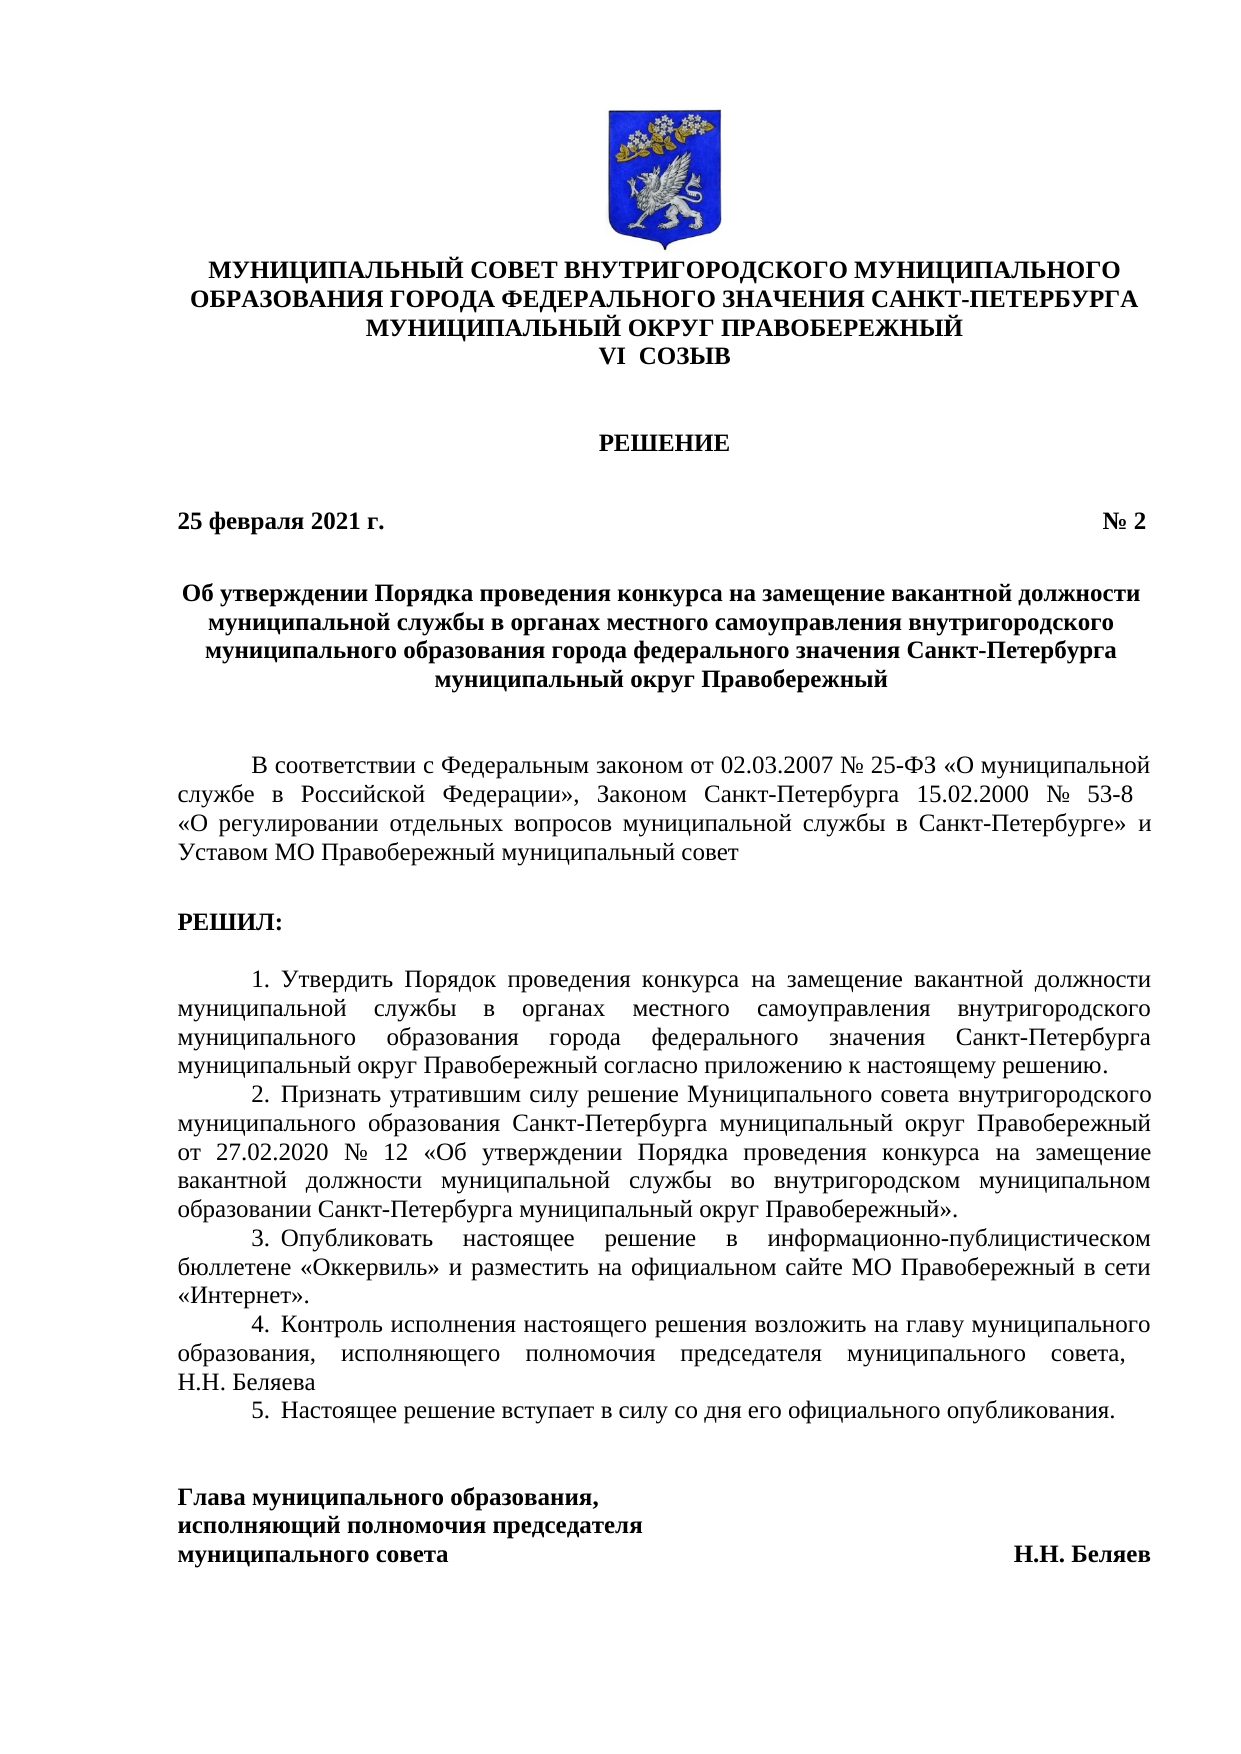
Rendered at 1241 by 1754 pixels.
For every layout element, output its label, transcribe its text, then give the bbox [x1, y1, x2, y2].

text VI СОЗЫВ [177, 341, 1152, 370]
subtitle Глава муниципального образования, [177, 1482, 1152, 1510]
list Признать утратившим силу решение Муниципального совета внутригородского муниципального образования Санкт-Петербурга муниципальный округ Правобережный от 27.02.2020 № 12 «Об утверждении Порядка проведения конкурса на замещение вакантной должности муниципальной службы во внутригородском муниципальном образовании Санкт-Петербурга муниципальный округ Правобережный». [177, 1079, 1152, 1223]
subtitle 25 февраля 2021 г. № 2 [177, 506, 1152, 535]
text В соответствии с Федеральным законом от 02.03.2007 № 25-ФЗ «О муниципальной службе в Российской Федерации», Законом Санкт-Петербурга 15.02.2000 № 53-8 «О регулировании отдельных вопросов муниципальной службы в Санкт-Петербурге» и Уставом МО Правобережный муниципальный совет [177, 750, 1152, 865]
list Утвердить Порядок проведения конкурса на замещение вакантной должности муниципальной службы в органах местного самоуправления внутригородского муниципального образования города федерального значения Санкт-Петербурга муниципальный округ Правобережный согласно приложению к настоящему решению. [177, 964, 1152, 1079]
subtitle РЕШЕНИЕ [177, 428, 1152, 456]
text Об утверждении Порядка проведения конкурса на замещение вакантной должности муниципальной службы в органах местного самоуправления внутригородского муниципального образования города федерального значения Санкт-Петербурга муниципальный округ Правобережный [177, 578, 1145, 693]
picture [605, 107, 722, 254]
text МУНИЦИПАЛЬНЫЙ СОВЕТ ВНУТРИГОРОДСКОГО МУНИЦИПАЛЬНОГО ОБРАЗОВАНИЯ ГОРОДА ФЕДЕРАЛЬНОГО ЗНАЧЕНИЯ САНКТ-ПЕТЕРБУРГА МУНИЦИПАЛЬНЫЙ ОКРУГ ПРАВОБЕРЕЖНЫЙ [177, 255, 1152, 341]
list Опубликовать настоящее решение в информационно-публицистическом бюллетене «Оккервиль» и разместить на официальном сайте МО Правобережный в сети «Интернет». [177, 1223, 1152, 1309]
list Контроль исполнения настоящего решения возложить на главу муниципального образования, исполняющего полномочия председателя муниципального совета, Н.Н. Беляева [177, 1309, 1152, 1395]
list Настоящее решение вступает в силу со дня его официального опубликования. [177, 1395, 1152, 1424]
text муниципального совета Н.Н. Беляев [177, 1539, 1152, 1568]
text РЕШИЛ: [177, 907, 1152, 935]
text исполняющий полномочия председателя [177, 1510, 1152, 1539]
